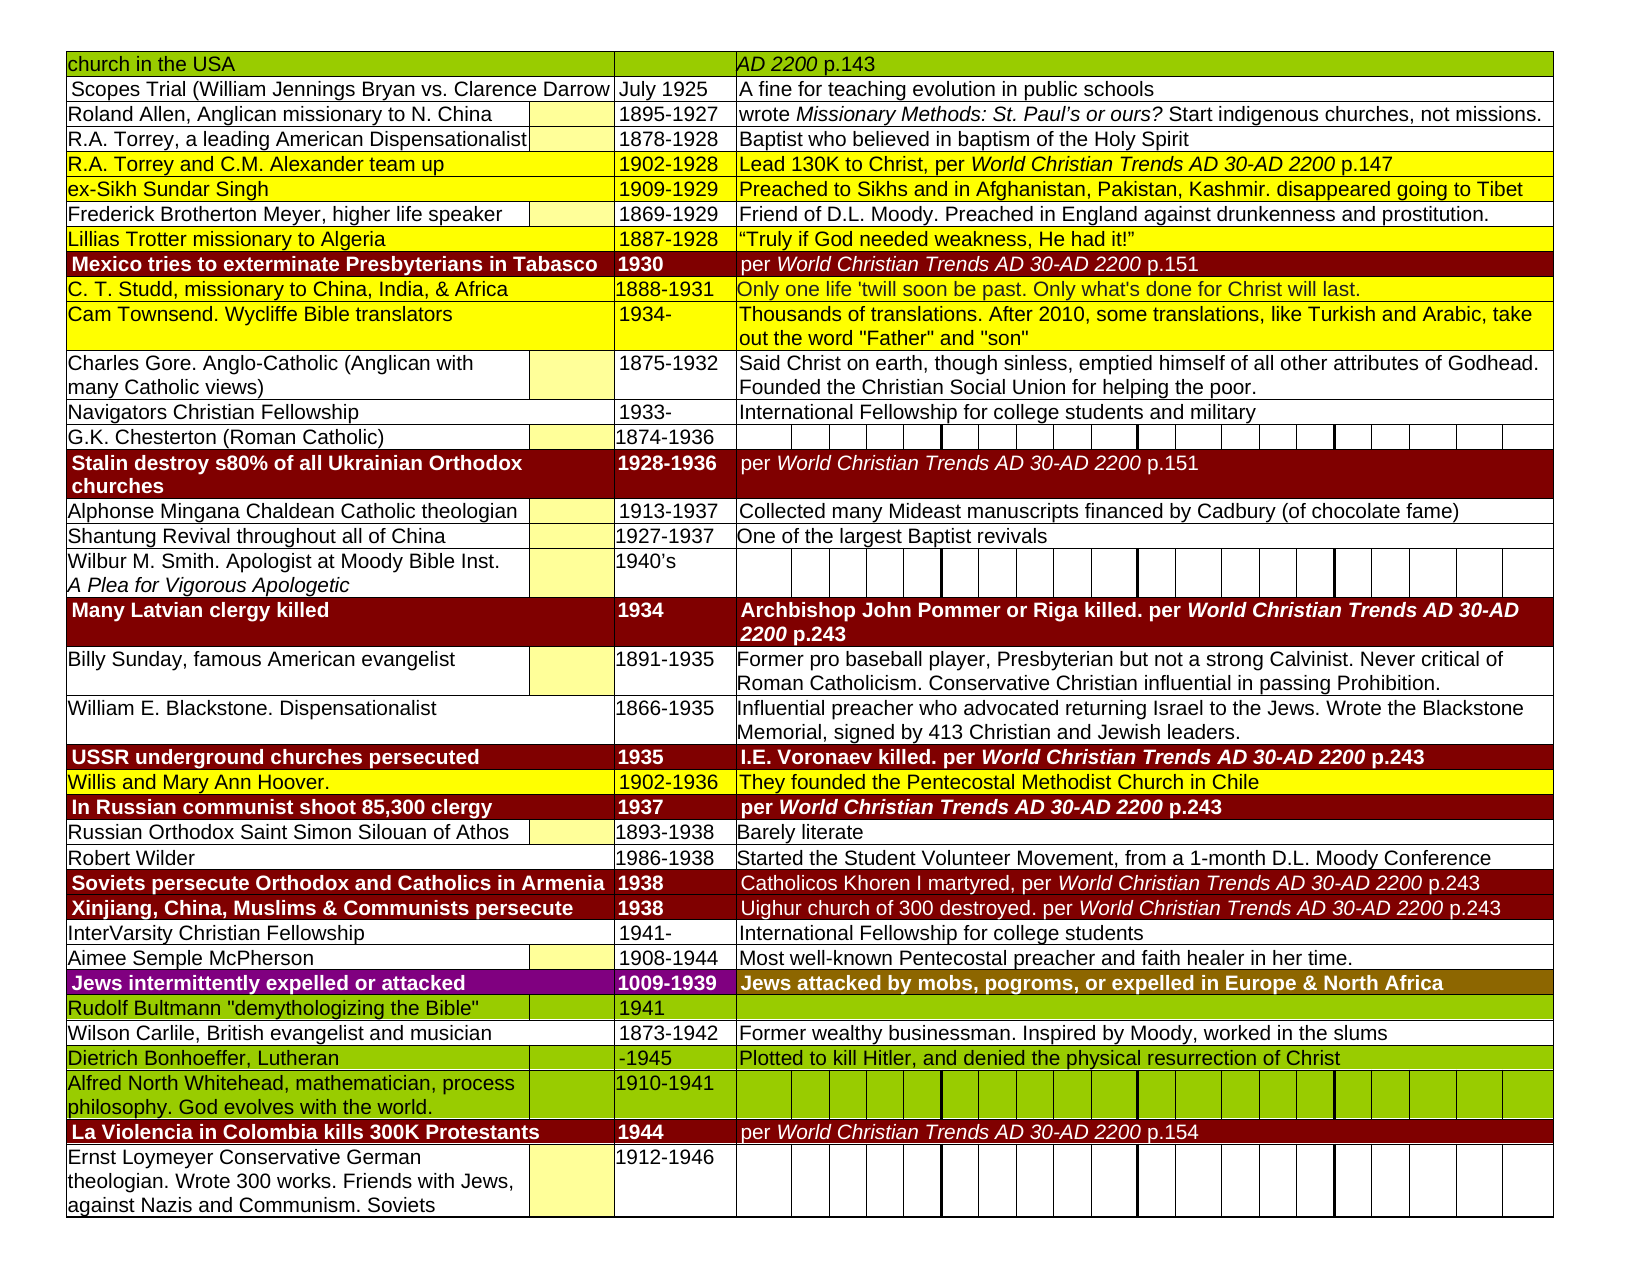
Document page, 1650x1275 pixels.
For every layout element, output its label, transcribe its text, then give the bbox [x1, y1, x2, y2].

table_cell One of the largest Baptist revivals [737, 524, 1553, 548]
table_cell Frederick Brotherton Meyer, higher life speaker [67, 202, 529, 226]
table_cell 1933- [615, 400, 736, 424]
table_cell per World Christian Trends AD 30-AD 2200 p.151 [737, 252, 1553, 276]
table_cell 1909-1929 [615, 177, 736, 201]
table_cell 1869-1929 [615, 202, 736, 226]
table_cell [530, 820, 614, 844]
table_cell [904, 1145, 940, 1216]
table_cell [867, 549, 903, 597]
table_cell Navigators Christian Fellowship [67, 400, 614, 424]
table_cell [979, 1071, 1016, 1118]
table_cell [530, 425, 614, 449]
table_cell Rudolf Bultmann "demythologizing the Bible" [67, 995, 529, 1019]
table_cell [530, 549, 614, 597]
table_cell Friend of D.L. Moody. Preached in England against drunkenness and prostitution. [737, 202, 1553, 226]
table_cell [943, 549, 978, 597]
table_cell 1937 [615, 795, 736, 819]
table_cell [1372, 549, 1409, 597]
table_cell International Fellowship for college students [737, 920, 1553, 944]
table_cell [792, 549, 829, 597]
table_cell Said Christ on earth, though sinless, emptied himself of all other attributes of Godhead. Founded the Christian Social Union for helping the poor. [737, 351, 1553, 399]
table_cell 1934- [615, 302, 736, 350]
table_cell They founded the Pentecostal Methodist Church in Chile [737, 770, 1553, 794]
table_cell 1902-1928 [615, 152, 736, 176]
table_cell Lead 130K to Christ, per World Christian Trends AD 30-AD 2200 p.147 [737, 152, 1553, 176]
table_cell Wilbur M. Smith. Apologist at Moody Bible Inst. A Plea for Vigorous Apologetic [67, 549, 529, 597]
table_cell [1503, 1145, 1553, 1216]
table_cell Robert Wilder [67, 845, 614, 869]
table_cell [1410, 549, 1456, 597]
table_cell [737, 1145, 791, 1216]
table_cell [1139, 549, 1175, 597]
table_cell 1938 [615, 870, 736, 894]
table_cell [1139, 425, 1175, 449]
table_cell Alphonse Mingana Chaldean Catholic theologian [67, 499, 529, 523]
table_cell Archbishop John Pommer or Riga killed. per World Christian Trends AD 30-AD 2200 p.243 [737, 598, 1553, 646]
table_cell Former wealthy businessman. Inspired by Moody, worked in the slums [737, 1021, 1553, 1044]
table_cell [737, 995, 1553, 1019]
table_cell [1457, 549, 1502, 597]
table_cell Cam Townsend. Wycliffe Bible translators [67, 302, 614, 350]
table_cell [1297, 1145, 1333, 1216]
table_cell per World Christian Trends AD 30-AD 2200 p.243 [737, 795, 1553, 819]
table_cell 1913-1937 [615, 499, 736, 523]
table_cell La Violencia in Colombia kills 300K Protestants [67, 1120, 614, 1143]
table_cell [1017, 1071, 1053, 1118]
table_cell [867, 1071, 903, 1118]
table_cell Collected many Mideast manuscripts financed by Cadbury (of chocolate fame) [737, 499, 1553, 523]
table_cell [737, 1071, 791, 1118]
table_cell [1139, 1071, 1175, 1118]
table_cell [1017, 549, 1053, 597]
table_cell [1222, 1071, 1259, 1118]
table_cell [1503, 1071, 1553, 1118]
table_cell [530, 647, 614, 695]
table_cell [1054, 1145, 1091, 1216]
table_cell [530, 995, 614, 1019]
table_cell [530, 351, 614, 399]
table_cell [530, 499, 614, 523]
table_cell [530, 102, 614, 126]
table_cell Preached to Sikhs and in Afghanistan, Pakistan, Kashmir. disappeared going to Tibet [737, 177, 1553, 201]
table_cell per World Christian Trends AD 30-AD 2200 p.151 [737, 450, 1553, 498]
table_cell [737, 425, 791, 449]
table_cell [1503, 549, 1553, 597]
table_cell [737, 52, 1553, 76]
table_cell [67, 1145, 529, 1216]
table_cell [737, 549, 791, 597]
table_cell [1297, 549, 1333, 597]
table_cell [1457, 1071, 1502, 1118]
table_cell [792, 425, 829, 449]
table_cell [979, 425, 1016, 449]
table_cell [979, 1145, 1016, 1216]
table_cell [530, 524, 614, 548]
table_cell Only one life 'twill soon be past. Only what's done for Christ will last. [737, 277, 1553, 301]
table_cell [943, 1145, 978, 1216]
table_cell Plotted to kill Hitler, and denied the physical resurrection of Christ [737, 1046, 1553, 1069]
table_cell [67, 52, 614, 76]
table_cell R.A. Torrey and C.M. Alexander team up [67, 152, 614, 176]
table_cell [1457, 1145, 1502, 1216]
table_cell Dietrich Bonhoeffer, Lutheran [67, 1046, 529, 1069]
table_cell ex-Sikh Sundar Singh [67, 177, 614, 201]
table_cell [530, 127, 614, 151]
table_cell 1893-1938 [615, 820, 736, 844]
table_cell 1986-1938 [615, 845, 736, 869]
table_cell [943, 425, 978, 449]
table_cell [904, 549, 940, 597]
table_cell [1297, 1071, 1333, 1118]
table_cell [830, 1071, 866, 1118]
table_cell [1054, 549, 1091, 597]
table_cell 1866-1935 [615, 696, 736, 744]
table_cell [904, 425, 940, 449]
table_cell InterVarsity Christian Fellowship [67, 920, 614, 944]
table_cell Shantung Revival throughout all of China [67, 524, 529, 548]
table_cell [830, 1145, 866, 1216]
table_cell Former pro baseball player, Presbyterian but not a strong Calvinist. Never critical of Roman Catholicism. Conservative Christian influential in passing Prohibition. [737, 647, 1553, 695]
table_cell Willis and Mary Ann Hoover. [67, 770, 614, 794]
table_cell [1176, 549, 1221, 597]
table_cell [1410, 1071, 1456, 1118]
table_cell [792, 1071, 829, 1118]
table_cell Uighur church of 300 destroyed. per World Christian Trends AD 30-AD 2200 p.243 [737, 895, 1553, 919]
table_cell 1928-1936 [615, 450, 736, 498]
table_cell [530, 1046, 614, 1069]
table_cell 1941 [615, 995, 736, 1019]
table_cell Stalin destroy s80% of all Ukrainian Orthodox churches [67, 450, 614, 498]
table_cell I.E. Voronaev killed. per World Christian Trends AD 30-AD 2200 p.243 [737, 745, 1553, 769]
table_cell [1503, 425, 1553, 449]
table_cell [1017, 425, 1053, 449]
table_cell Many Latvian clergy killed [67, 598, 614, 646]
table_cell C. T. Studd, missionary to China, India, & Africa [67, 277, 614, 301]
table_cell [867, 1145, 903, 1216]
table_cell Aimee Semple McPherson [67, 945, 529, 969]
table_cell 1934 [615, 598, 736, 646]
table_cell [1222, 1145, 1259, 1216]
table_cell 1891-1935 [615, 647, 736, 695]
table_cell [904, 1071, 940, 1118]
table_cell Influential preacher who advocated returning Israel to the Jews. Wrote the Blackstone Memorial, signed by 413 Christian and Jewish leaders. [737, 696, 1553, 744]
table_cell 1009-1939 [615, 970, 736, 994]
table_cell [1372, 425, 1409, 449]
table_cell Soviets persecute Orthodox and Catholics in Armenia [67, 870, 614, 894]
table_cell 1941- [615, 920, 736, 944]
table_cell Russian Orthodox Saint Simon Silouan of Athos [67, 820, 529, 844]
table_cell Jews attacked by mobs, pogroms, or expelled in Europe & North Africa [737, 970, 1553, 994]
table_cell Jews intermittently expelled or attacked [67, 970, 614, 994]
table_cell [1410, 1145, 1456, 1216]
table_cell [1222, 549, 1259, 597]
table_cell Baptist who believed in baptism of the Holy Spirit [737, 127, 1553, 151]
table_cell Xinjiang, China, Muslims & Communists persecute [67, 895, 614, 919]
table_cell Scopes Trial (William Jennings Bryan vs. Clarence Darrow [67, 77, 614, 101]
table_cell [1336, 549, 1371, 597]
table_cell 1902-1936 [615, 770, 736, 794]
table_cell Mexico tries to exterminate Presbyterians in Tabasco [67, 252, 614, 276]
table_cell July 1925 [615, 77, 736, 101]
table_cell 1875-1932 [615, 351, 736, 399]
table_cell [792, 1145, 829, 1216]
table_cell 1910-1941 [615, 1071, 736, 1118]
table_cell [1092, 1145, 1136, 1216]
table_cell 1912-1946 [615, 1145, 736, 1216]
table_cell 1938 [615, 895, 736, 919]
table_cell [1092, 425, 1136, 449]
table_cell [1457, 425, 1502, 449]
table_cell [1176, 425, 1221, 449]
table_cell [1176, 1071, 1221, 1118]
table_cell [530, 1071, 614, 1118]
table_cell 1873-1942 [615, 1021, 736, 1044]
table_cell [1297, 425, 1333, 449]
table_cell William E. Blackstone. Dispensationalist [67, 696, 614, 744]
table_cell [530, 202, 614, 226]
table_cell 1895-1927 [615, 102, 736, 126]
table_cell [1336, 1071, 1371, 1118]
table_cell 1887-1928 [615, 227, 736, 251]
table_cell Barely literate [737, 820, 1553, 844]
table_cell Wilson Carlile, British evangelist and musician [67, 1021, 614, 1044]
table_cell [1017, 1145, 1053, 1216]
table_cell [1260, 425, 1296, 449]
table_cell A fine for teaching evolution in public schools [737, 77, 1553, 101]
table_cell 1935 [615, 745, 736, 769]
table_cell 1930 [615, 252, 736, 276]
table_cell [867, 425, 903, 449]
table_cell Lillias Trotter missionary to Algeria [67, 227, 614, 251]
table_cell Roland Allen, Anglican missionary to N. China [67, 102, 529, 126]
table_cell 1908-1944 [615, 945, 736, 969]
table_cell R.A. Torrey, a leading American Dispensationalist [67, 127, 529, 151]
table_cell 1879-1925 [615, 52, 736, 76]
table_cell per World Christian Trends AD 30-AD 2200 p.154 [737, 1120, 1553, 1143]
table_cell [979, 549, 1016, 597]
table_cell [530, 945, 614, 969]
table_cell Billy Sunday, famous American evangelist [67, 647, 529, 695]
table_cell -1945 [615, 1046, 736, 1069]
table_cell [1092, 1071, 1136, 1118]
table_cell 1940’s [615, 549, 736, 597]
table_cell [830, 425, 866, 449]
table_cell Most well-known Pentecostal preacher and faith healer in her time. [737, 945, 1553, 969]
table_cell [1139, 1145, 1175, 1216]
table_cell [530, 1145, 614, 1216]
table_cell [1260, 1071, 1296, 1118]
table_cell [1054, 425, 1091, 449]
table_cell wrote Missionary Methods: St. Paul’s or ours? Start indigenous churches, not missions. [737, 102, 1553, 126]
table_cell International Fellowship for college students and military [737, 400, 1553, 424]
table_cell [830, 549, 866, 597]
table_cell 1944 [615, 1120, 736, 1143]
table_cell [1372, 1071, 1409, 1118]
table_cell [1054, 1071, 1091, 1118]
table_cell “Truly if God needed weakness, He had it!” [737, 227, 1553, 251]
table_cell 1888-1931 [615, 277, 736, 301]
table_cell [1260, 1145, 1296, 1216]
table_cell [1176, 1145, 1221, 1216]
table_cell [1372, 1145, 1409, 1216]
table_cell [1336, 1145, 1371, 1216]
table_cell 1878-1928 [615, 127, 736, 151]
table_cell Started the Student Volunteer Movement, from a 1-month D.L. Moody Conference [737, 845, 1553, 869]
table_cell 1874-1936 [615, 425, 736, 449]
table_cell [943, 1071, 978, 1118]
table_cell [1092, 549, 1136, 597]
table_cell In Russian communist shoot 85,300 clergy [67, 795, 614, 819]
table_cell [1222, 425, 1259, 449]
table_cell Charles Gore. Anglo-Catholic (Anglican with many Catholic views) [67, 351, 529, 399]
table_cell [1336, 425, 1371, 449]
table_cell Catholicos Khoren I martyred, per World Christian Trends AD 30-AD 2200 p.243 [737, 870, 1553, 894]
table_cell [1260, 549, 1296, 597]
table_cell USSR underground churches persecuted [67, 745, 614, 769]
table_cell Alfred North Whitehead, mathematician, process philosophy. God evolves with the world. [67, 1071, 529, 1118]
table_cell 1927-1937 [615, 524, 736, 548]
table_cell [1410, 425, 1456, 449]
table_cell G.K. Chesterton (Roman Catholic) [67, 425, 529, 449]
table_cell Thousands of translations. After 2010, some translations, like Turkish and Arabic, take out the word "Father" and "son" [737, 302, 1553, 350]
